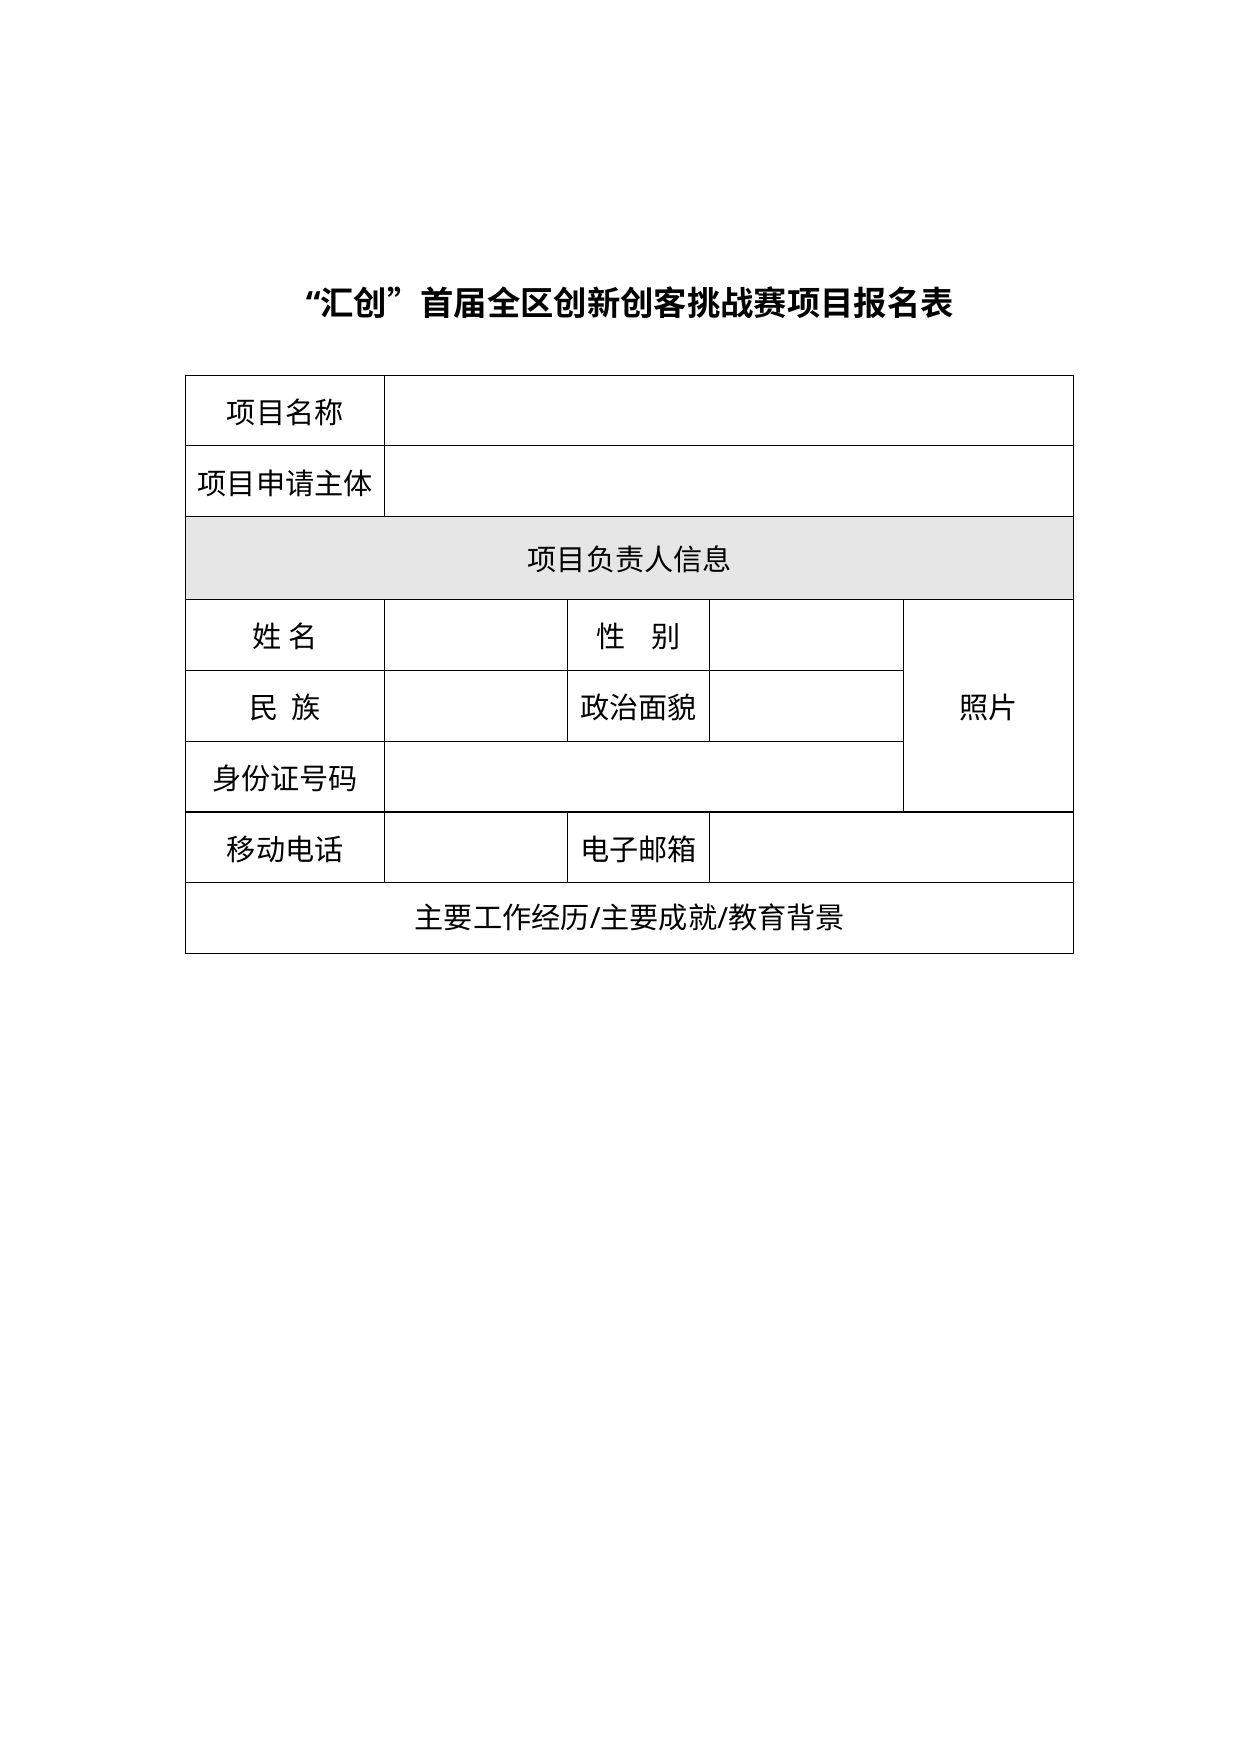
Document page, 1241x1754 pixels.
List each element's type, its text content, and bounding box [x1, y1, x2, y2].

table_cell 项目名称 [186, 376, 384, 445]
table_cell 项目负责人信息 [186, 517, 1073, 599]
table_cell [385, 446, 1073, 516]
table_header “汇创”首届全区创新创客挑战赛项目报名表 [186, 227, 1073, 374]
table_cell [710, 671, 903, 741]
table_cell [385, 600, 567, 670]
table_cell 性 别 [568, 600, 709, 670]
table_cell [385, 671, 567, 741]
table_cell 电子邮箱 [568, 813, 709, 882]
table_cell [710, 600, 903, 670]
table_cell [385, 376, 1073, 445]
table_cell [385, 742, 903, 811]
table_cell 民 族 [186, 671, 384, 741]
table_cell 身份证号码 [186, 742, 384, 811]
table_cell 项目申请主体 [186, 446, 384, 516]
table_cell 政治面貌 [568, 671, 709, 741]
table_cell [385, 813, 567, 882]
table_cell 照片 [904, 600, 1073, 811]
table_cell [710, 813, 1073, 882]
table_cell 移动电话 [186, 813, 384, 882]
table_cell 姓 名 [186, 600, 384, 670]
